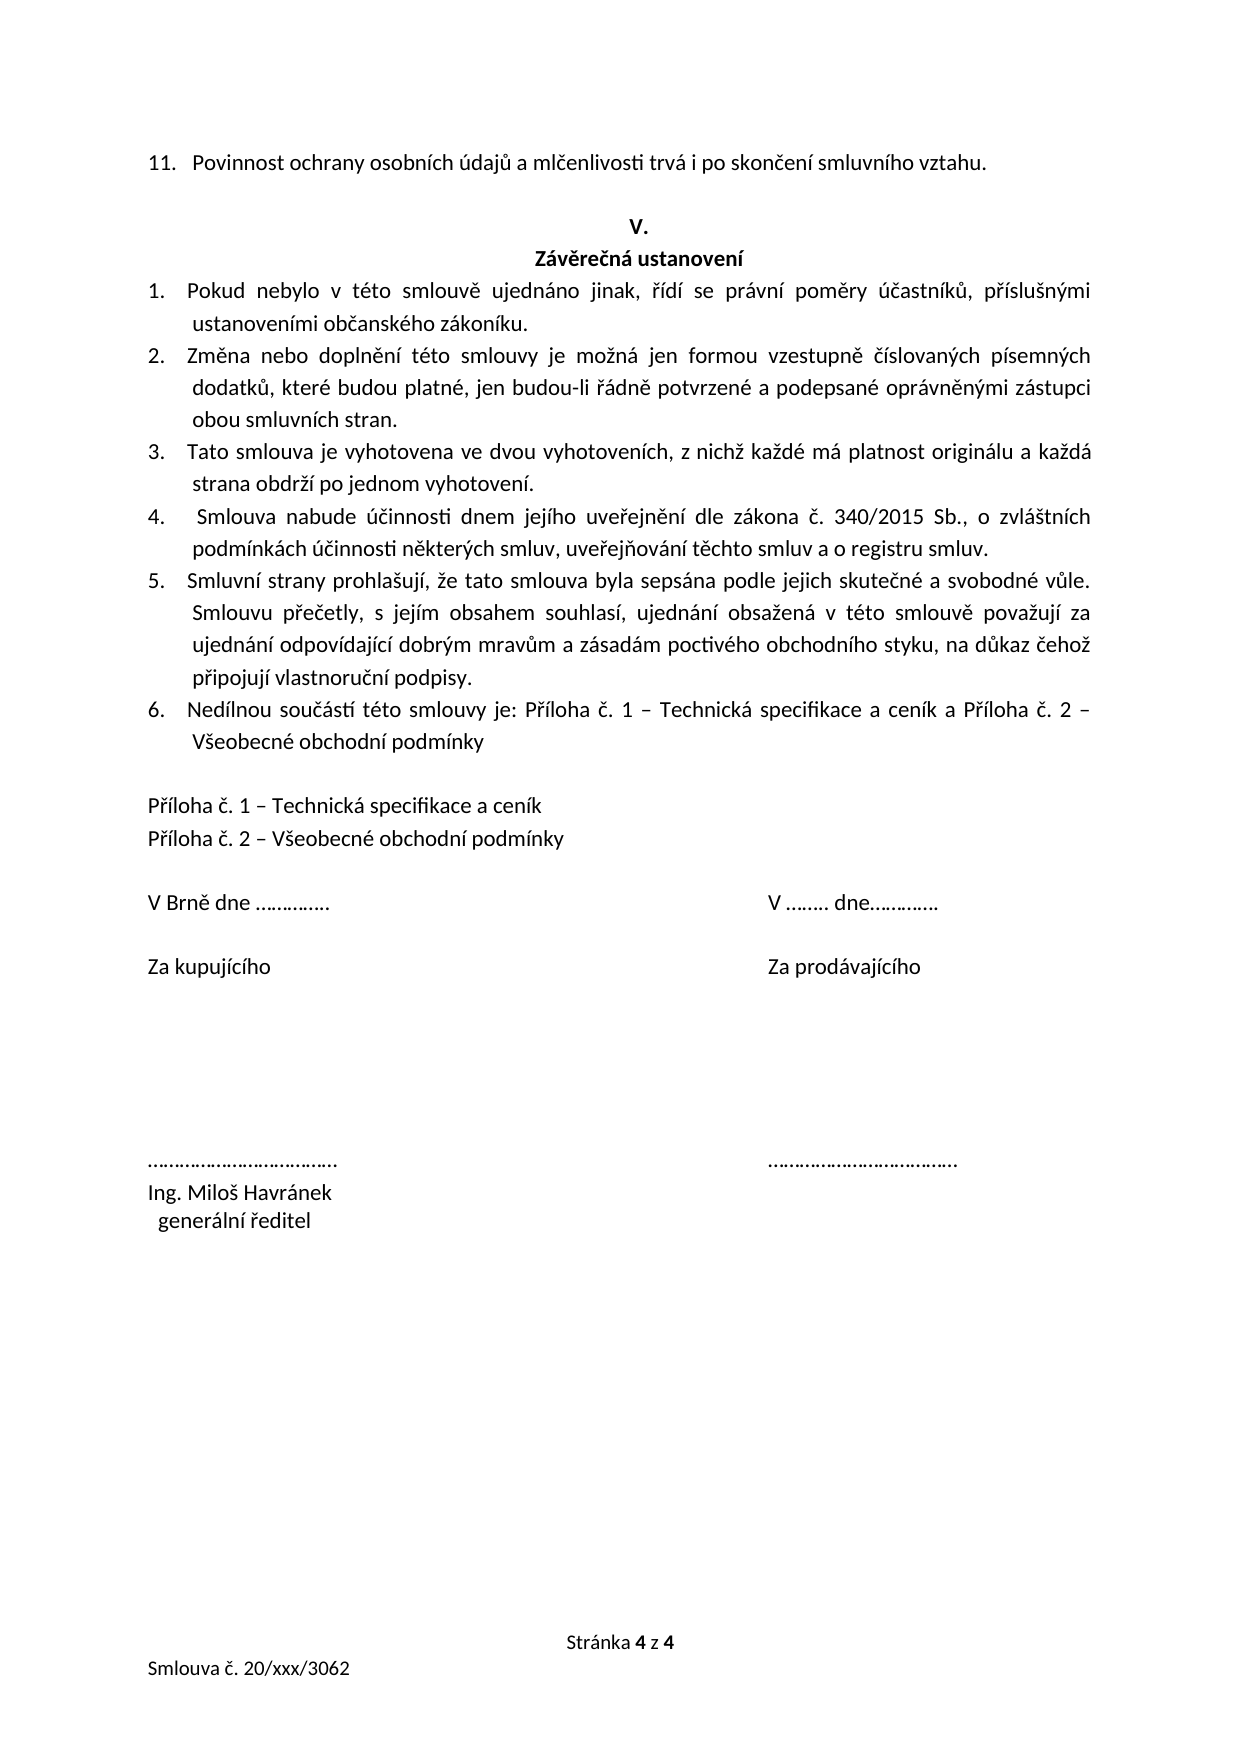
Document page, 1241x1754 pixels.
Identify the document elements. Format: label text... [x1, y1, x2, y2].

list Smlouva nabude účinnosti dnem jejího uveřejnění dle zákona č. 340/2015 Sb., o zvláštních podmínkách účinnosti některých smluv, uveřejňování těchto smluv a o registru smluv. [148, 502, 1092, 562]
text ……………………………… ……………………………… [148, 1146, 1092, 1173]
list Pokud nebylo v této smlouvě ujednáno jinak, řídí se právní poměry účastníků, příslušnými ustanoveními občanského zákoníku. [148, 276, 1092, 337]
text Závěrečná ustanovení [185, 244, 1092, 272]
list Povinnost ochrany osobních údajů a mlčenlivosti trvá i po skončení smluvního vztahu. [148, 148, 1092, 176]
text V Brně dne ………….. V …….. dne…………. [148, 888, 1092, 916]
list Tato smlouva je vyhotovena ve dvou vyhotoveních, z nichž každé má platnost originálu a každá strana obdrží po jednom vyhotovení. [148, 437, 1092, 498]
text V. [185, 212, 1092, 240]
text Za kupujícího Za prodávajícího [148, 952, 1092, 980]
text Ing. Miloš Havránek [148, 1178, 1092, 1206]
text Příloha č. 2 – Všeobecné obchodní podmínky [148, 824, 1092, 852]
list Změna nebo doplnění této smlouvy je možná jen formou vzestupně číslovaných písemných dodatků, které budou platné, jen budou-li řádně potvrzené a podepsané oprávněnými zástupci obou smluvních stran. [148, 341, 1092, 433]
text generální ředitel [148, 1206, 1092, 1234]
list Nedílnou součástí této smlouvy je: Příloha č. 1 – Technická specifikace a ceník a Příloha č. 2 – Všeobecné obchodní podmínky [148, 695, 1092, 755]
list Smluvní strany prohlašují, že tato smlouva byla sepsána podle jejich skutečné a svobodné vůle. Smlouvu přečetly, s jejím obsahem souhlasí, ujednání obsažená v této smlouvě považují za ujednání odpovídající dobrým mravům a zásadám poctivého obchodního styku, na důkaz čehož připojují vlastnoruční podpisy. [148, 566, 1092, 691]
text Příloha č. 1 – Technická specifikace a ceník [148, 791, 1092, 819]
